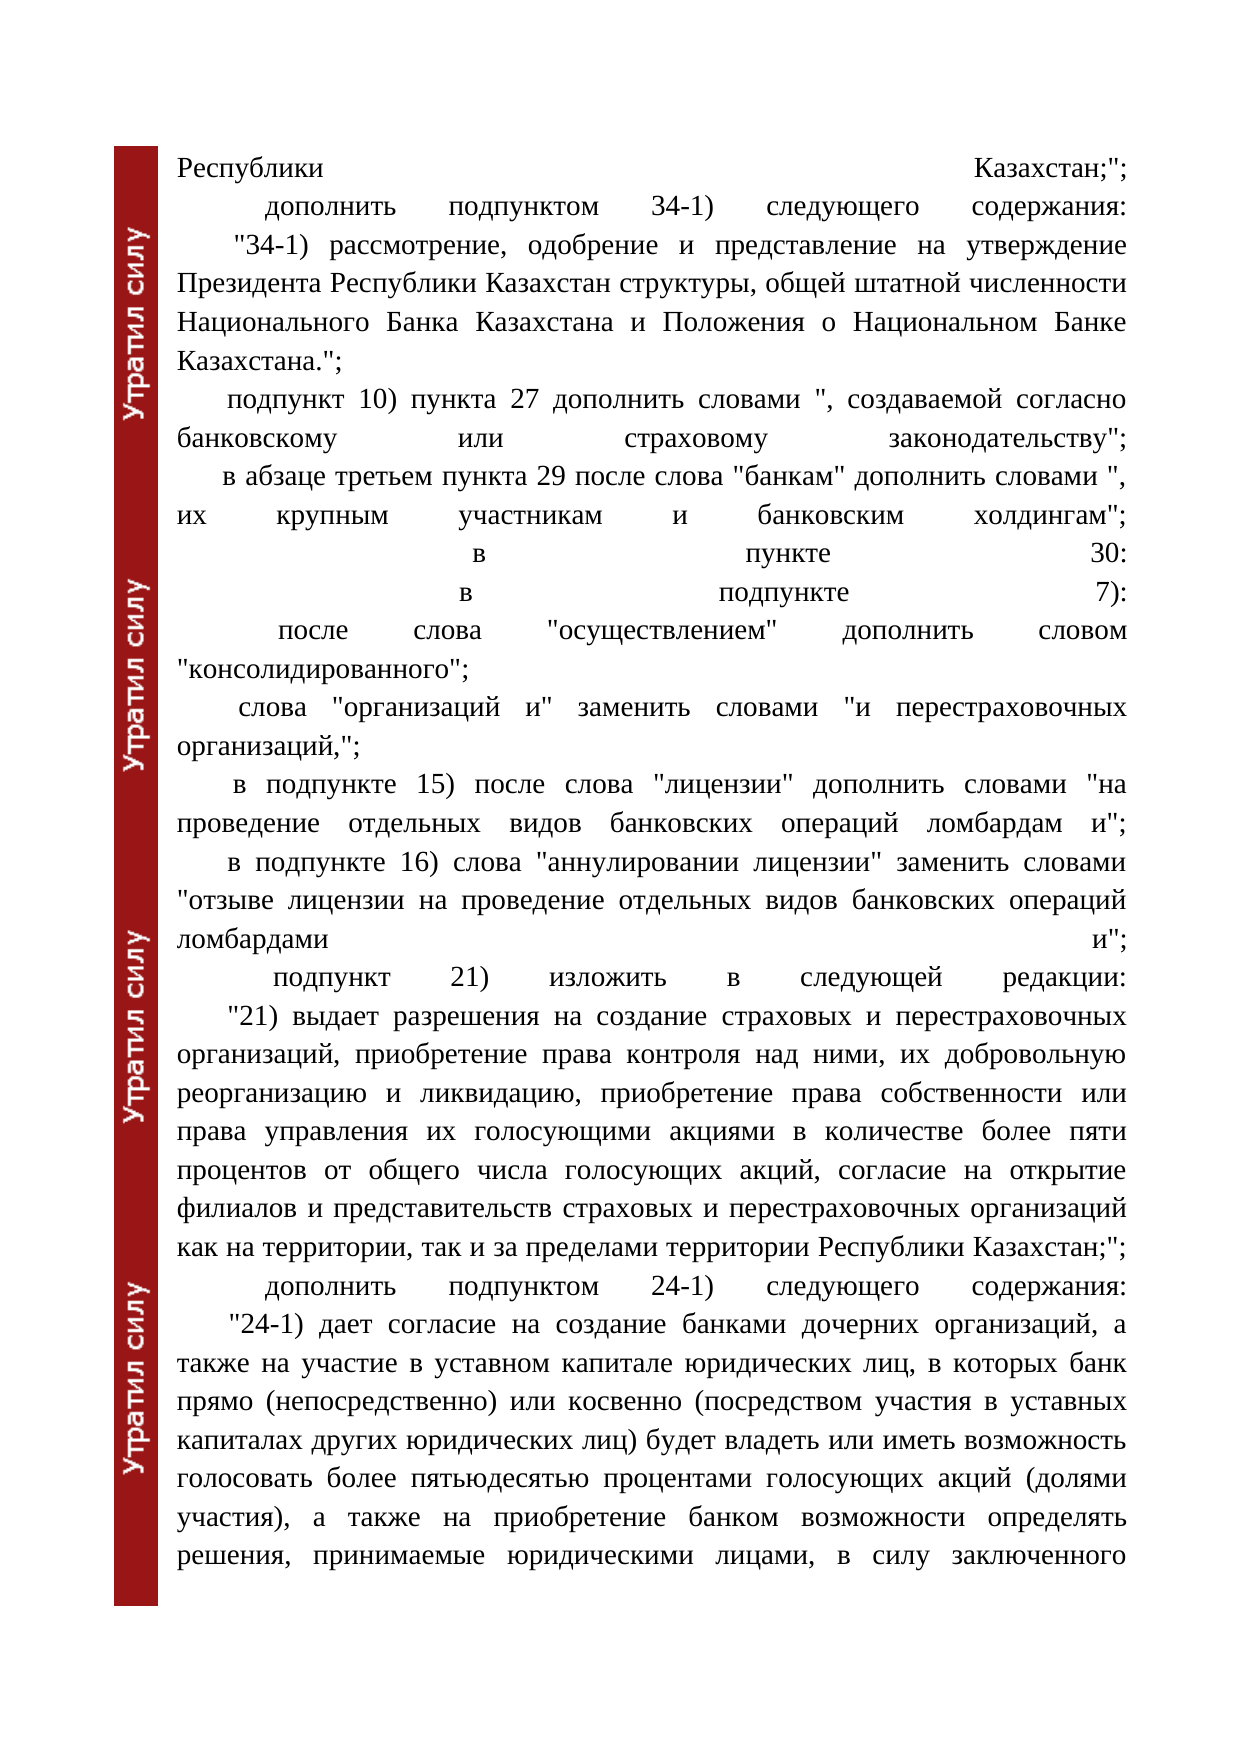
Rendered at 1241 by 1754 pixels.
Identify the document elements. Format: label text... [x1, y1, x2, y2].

picture [114, 1571, 158, 1606]
picture [114, 146, 158, 150]
